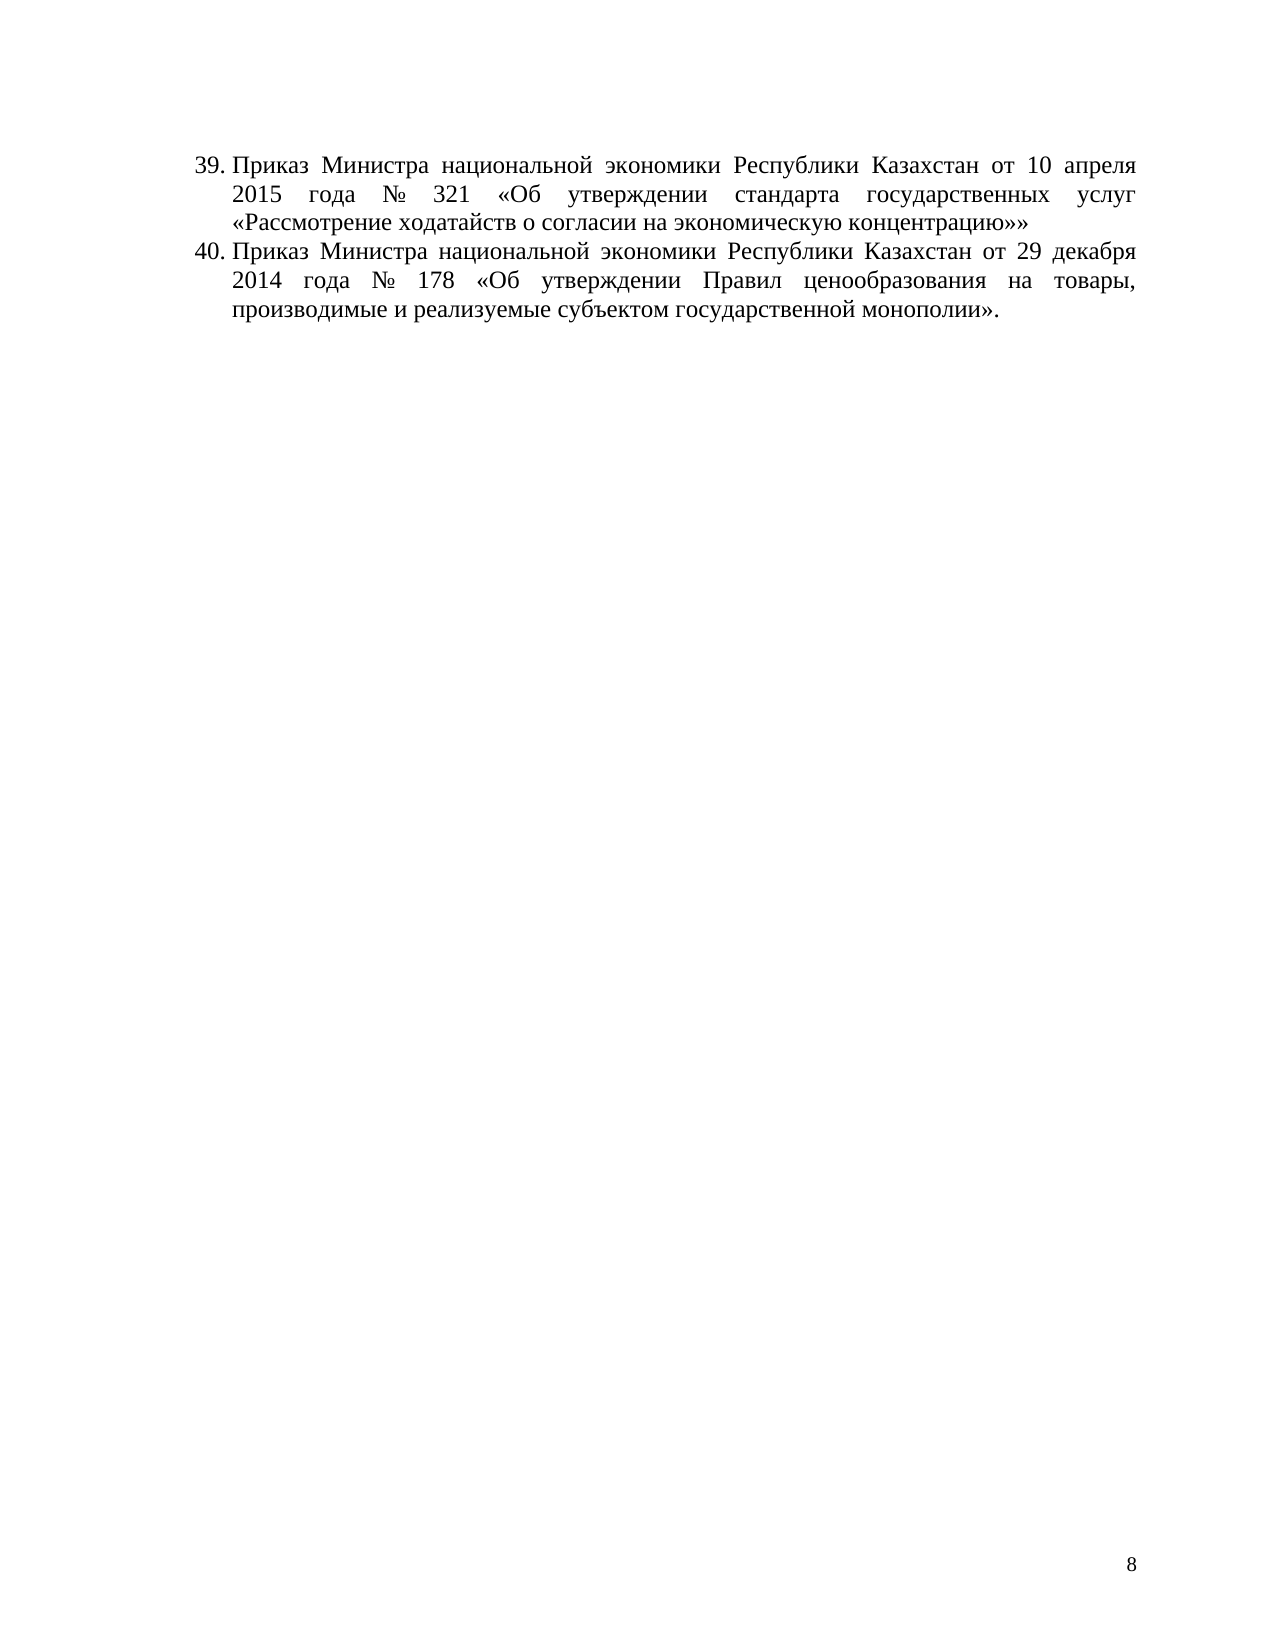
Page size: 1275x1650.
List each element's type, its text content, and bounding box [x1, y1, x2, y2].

list Приказ Министра национальной экономики Республики Казахстан от 29 декабря 2014 года № 178 «Об утверждении Правил ценообразования на товары, производимые и реализуемые субъектом государственной монополии». [194, 236, 1137, 322]
list Приказ Министра национальной экономики Республики Казахстан от 10 апреля 2015 года № 321 «Об утверждении стандарта государственных услуг «Рассмотрение ходатайств о согласии на экономическую концентрацию»» [194, 150, 1137, 236]
